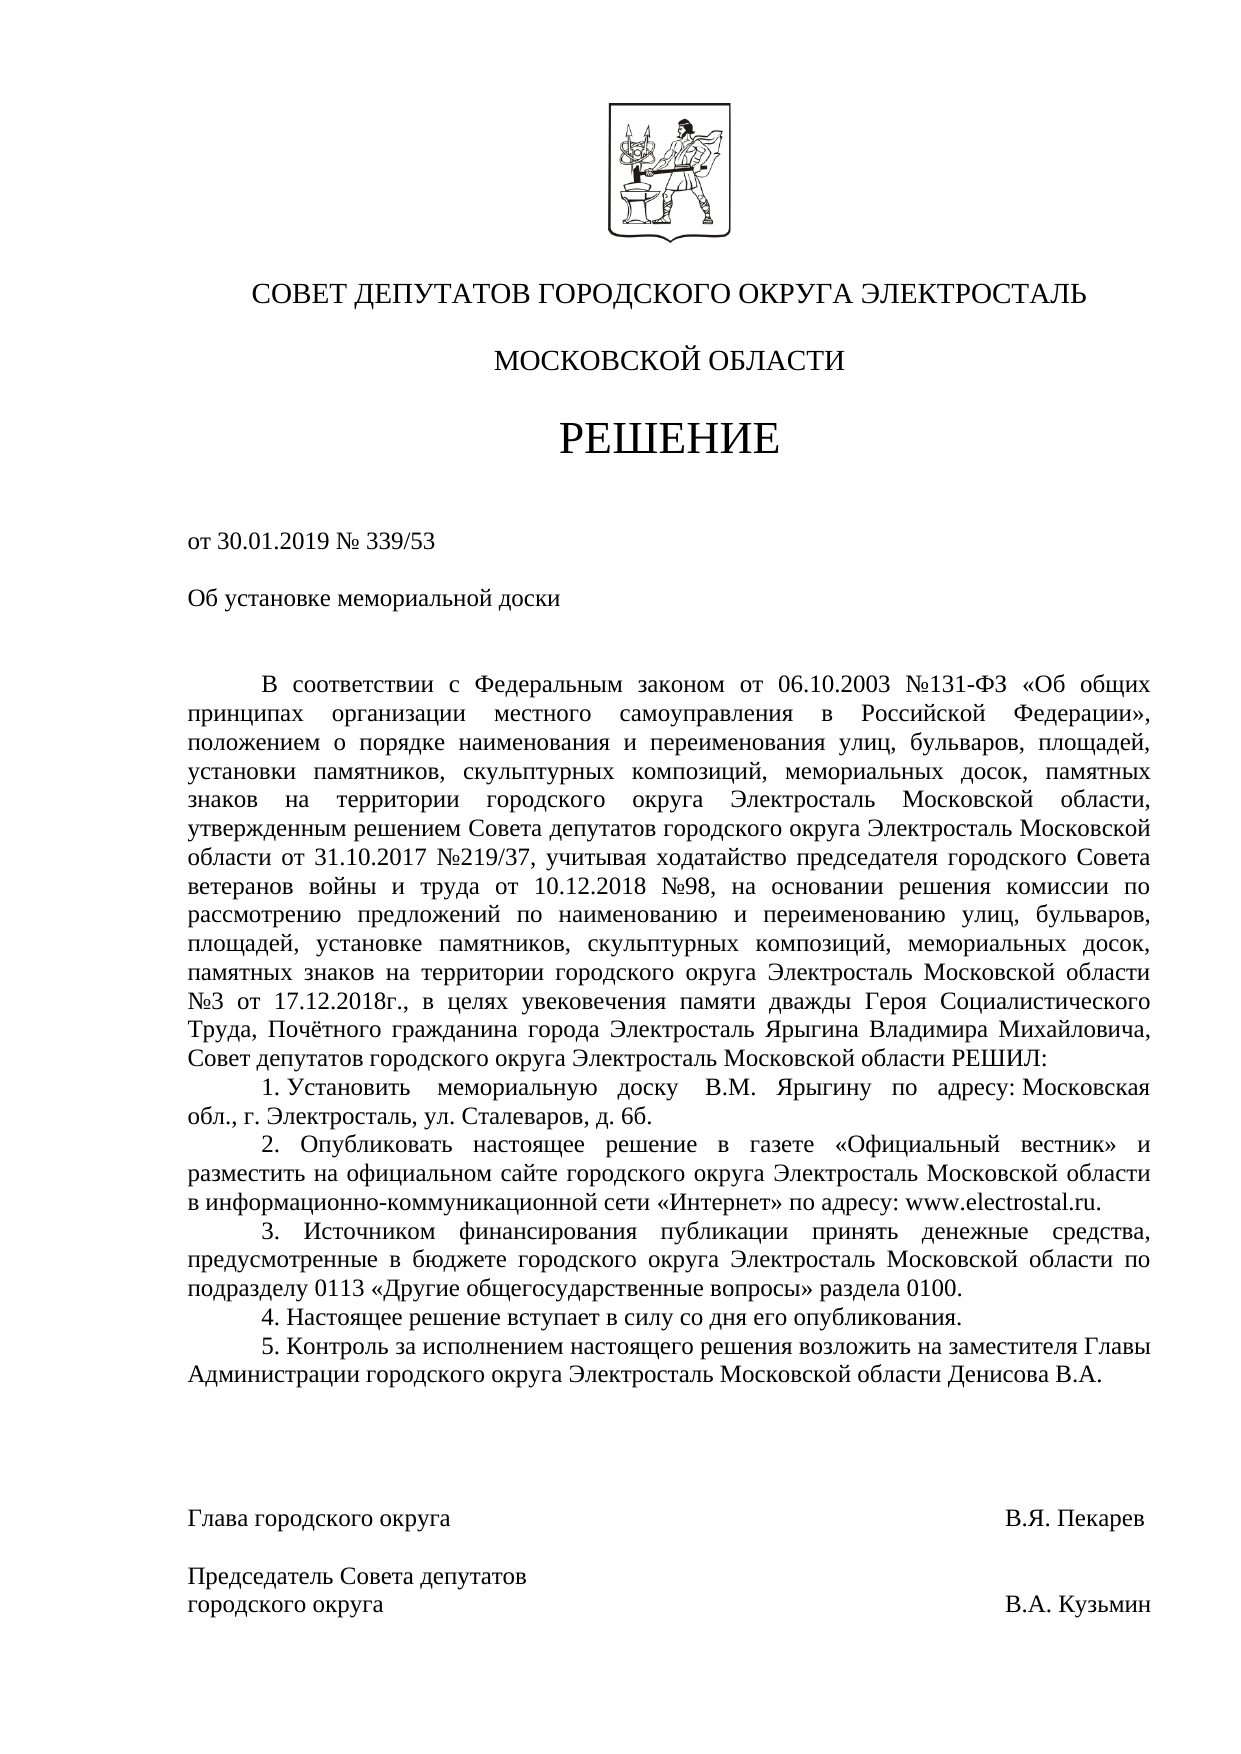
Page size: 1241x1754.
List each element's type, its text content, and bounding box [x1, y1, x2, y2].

text от 30.01.2019 № 339/53 [187, 526, 1152, 554]
text 1. Установить мемориальную доску В.М. Ярыгину по адресу: Московская обл., г. Электросталь, ул. Сталеваров, д. 6б. [187, 1072, 1152, 1129]
text 4. Настоящее решение вступает в силу со дня его опубликования. [187, 1302, 1152, 1331]
text 2. Опубликовать настоящее решение в газете «Официальный вестник» и разместить на официальном сайте городского округа Электросталь Московской области в информационно-коммуникационной сети «Интернет» по адресу: www.electrostal.ru. [187, 1129, 1152, 1216]
text городского округа В.А. Кузьмин [187, 1589, 1152, 1618]
text РЕШЕНИЕ [187, 411, 1152, 463]
text Глава городского округа В.Я. Пекарев [187, 1503, 1152, 1532]
text 3. Источником финансирования публикации принять денежные средства, предусмотренные в бюджете городского округа Электросталь Московской области по подразделу 0113 «Другие общегосударственные вопросы» раздела 0100. [187, 1216, 1152, 1302]
text МОСКОВСКОЙ ОБЛАСТИ [187, 343, 1152, 377]
text Об установке мемориальной доски [187, 583, 1152, 612]
text СОВЕТ ДЕПУТАТОВ ГОРОДСКОГО ОКРУГА ЭЛЕКТРОСТАЛЬ [187, 276, 1152, 310]
text Председатель Совета депутатов [187, 1561, 1152, 1589]
text В соответствии с Федеральным законом от 06.10.2003 №131-ФЗ «Об общих принципах организации местного самоуправления в Российской Федерации», положением о порядке наименования и переименования улиц, бульваров, площадей, установки памятников, скульптурных композиций, мемориальных досок, памятных знаков на территории городского округа Электросталь Московской области, утвержденным решением Совета депутатов городского округа Электросталь Московской области от 31.10.2017 №219/37, учитывая ходатайство председателя городского Совета ветеранов войны и труда от 10.12.2018 №98, на основании решения комиссии по рассмотрению предложений по наименованию и переименованию улиц, бульваров, площадей, установке памятников, скульптурных композиций, мемориальных досок, памятных знаков на территории городского округа Электросталь Московской области №3 от 17.12.2018г., в целях увековечения памяти дважды Героя Социалистического Труда, Почётного гражданина города Электросталь Ярыгина Владимира Михайловича, Совет депутатов городского округа Электросталь Московской области РЕШИЛ: [187, 669, 1152, 1072]
picture [608, 103, 731, 243]
text 5. Контроль за исполнением настоящего решения возложить на заместителя Главы Администрации городского округа Электросталь Московской области Денисова В.А. [187, 1331, 1152, 1388]
